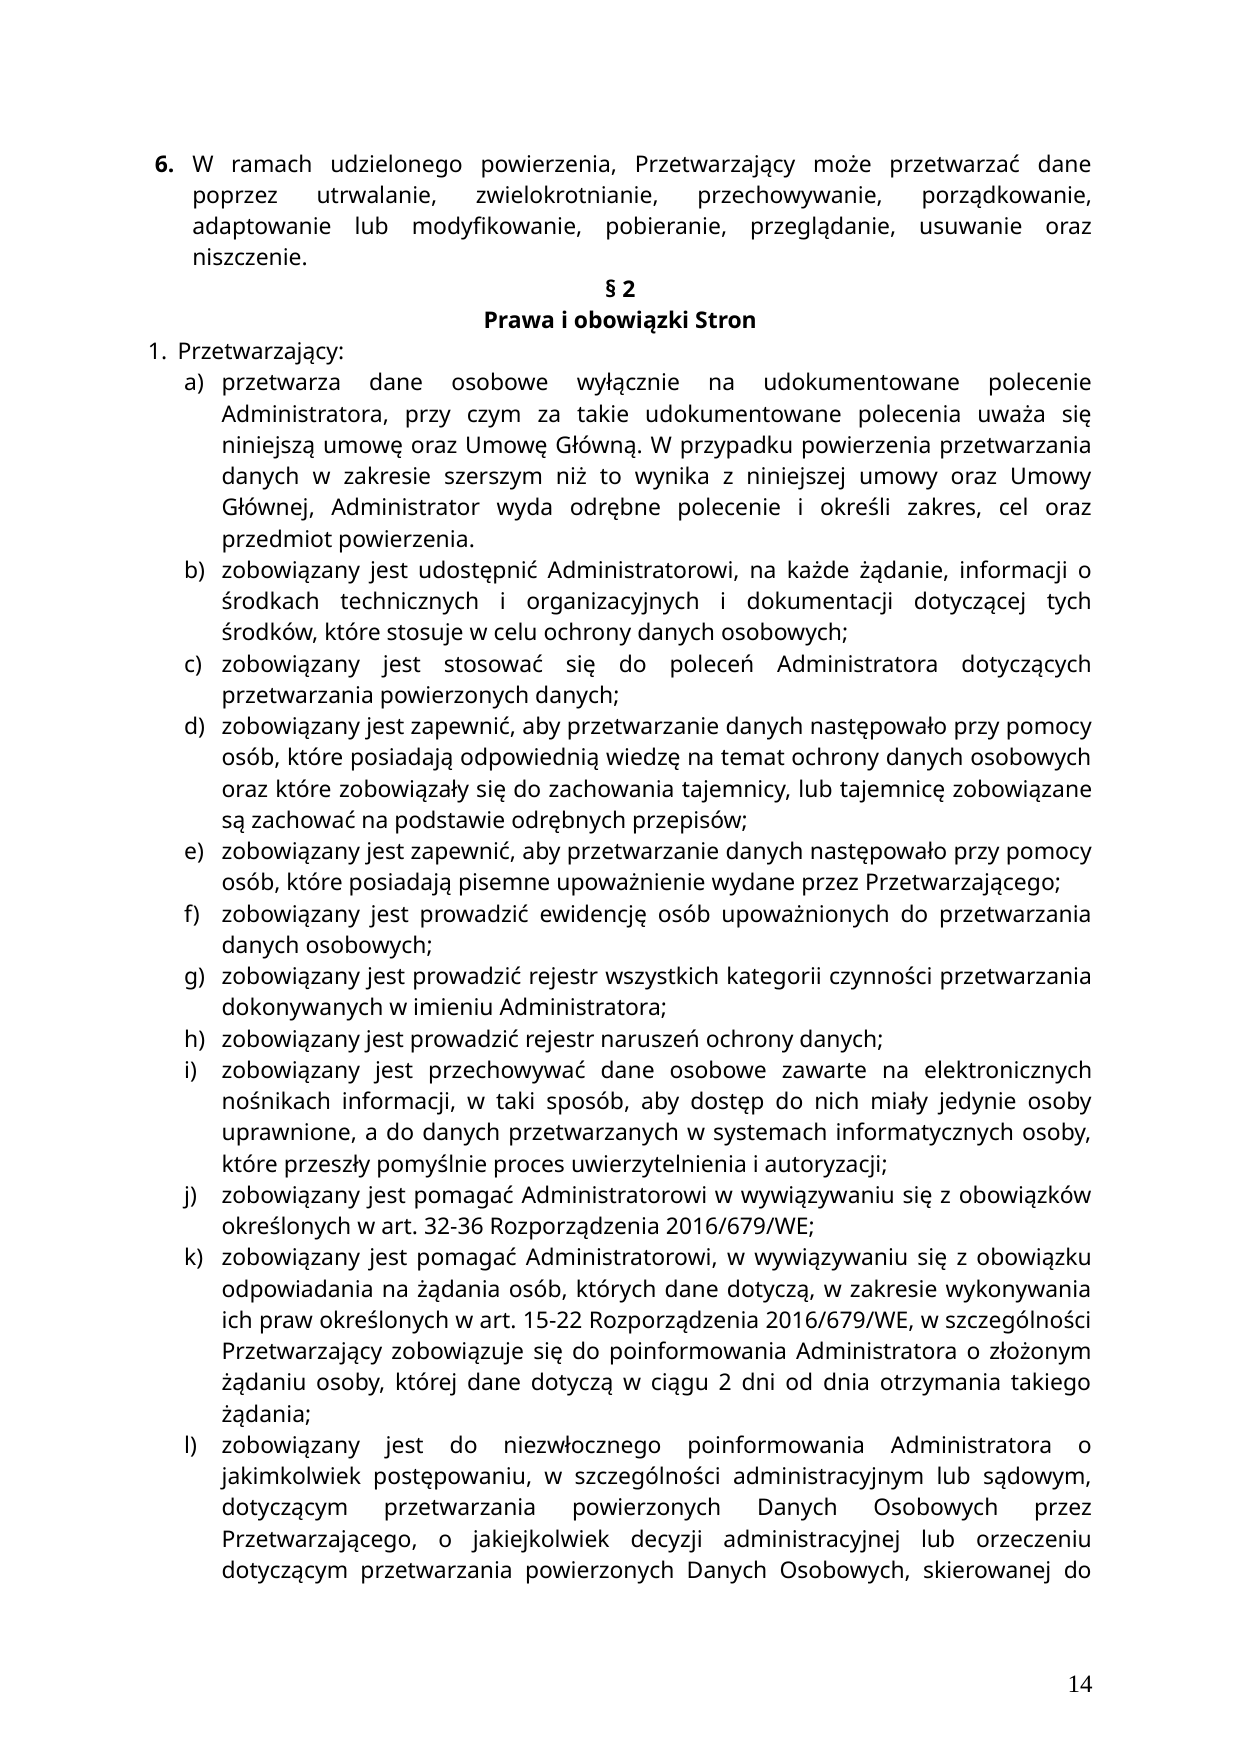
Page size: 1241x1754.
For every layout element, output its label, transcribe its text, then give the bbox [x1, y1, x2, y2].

list zobowiązany jest prowadzić rejestr wszystkich kategorii czynności przetwarzania dokonywanych w imieniu Administratora; [184, 960, 1093, 1023]
list zobowiązany jest prowadzić rejestr naruszeń ochrony danych; [184, 1023, 1093, 1054]
list zobowiązany jest przechowywać dane osobowe zawarte na elektronicznych nośnikach informacji, w taki sposób, aby dostęp do nich miały jedynie osoby uprawnione, a do danych przetwarzanych w systemach informatycznych osoby, które przeszły pomyślnie proces uwierzytelnienia i autoryzacji; [184, 1054, 1093, 1179]
list zobowiązany jest zapewnić, aby przetwarzanie danych następowało przy pomocy osób, które posiadają pisemne upoważnienie wydane przez Przetwarzającego; [184, 835, 1093, 898]
list zobowiązany jest zapewnić, aby przetwarzanie danych następowało przy pomocy osób, które posiadają odpowiednią wiedzę na temat ochrony danych osobowych oraz które zobowiązały się do zachowania tajemnicy, lub tajemnicę zobowiązane są zachować na podstawie odrębnych przepisów; [184, 710, 1093, 835]
list Przetwarzający: [148, 335, 1093, 366]
list zobowiązany jest prowadzić ewidencję osób upoważnionych do przetwarzania danych osobowych; [184, 898, 1093, 960]
list zobowiązany jest stosować się do poleceń Administratora dotyczących przetwarzania powierzonych danych; [184, 648, 1093, 710]
list przetwarza dane osobowe wyłącznie na udokumentowane polecenie Administratora, przy czym za takie udokumentowane polecenia uważa się niniejszą umowę oraz Umowę Główną. W przypadku powierzenia przetwarzania danych w zakresie szerszym niż to wynika z niniejszej umowy oraz Umowy Głównej, Administrator wyda odrębne polecenie i określi zakres, cel oraz przedmiot powierzenia. [184, 366, 1093, 554]
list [184, 1429, 1093, 1585]
list W ramach udzielonego powierzenia, Przetwarzający może przetwarzać dane poprzez utrwalanie, zwielokrotnianie, przechowywanie, porządkowanie, adaptowanie lub modyfikowanie, pobieranie, przeglądanie, usuwanie oraz niszczenie. [154, 148, 1093, 273]
text Prawa i obowiązki Stron [148, 304, 1093, 335]
list zobowiązany jest pomagać Administratorowi w wywiązywaniu się z obowiązków określonych w art. 32-36 Rozporządzenia 2016/679/WE; [184, 1179, 1093, 1241]
list zobowiązany jest pomagać Administratorowi, w wywiązywaniu się z obowiązku odpowiadania na żądania osób, których dane dotyczą, w zakresie wykonywania ich praw określonych w art. 15-22 Rozporządzenia 2016/679/WE, w szczególności Przetwarzający zobowiązuje się do poinformowania Administratora o złożonym żądaniu osoby, której dane dotyczą w ciągu 2 dni od dnia otrzymania takiego żądania; [184, 1241, 1093, 1429]
list zobowiązany jest udostępnić Administratorowi, na każde żądanie, informacji o środkach technicznych i organizacyjnych i dokumentacji dotyczącej tych środków, które stosuje w celu ochrony danych osobowych; [184, 554, 1093, 648]
text § 2 [148, 273, 1093, 304]
